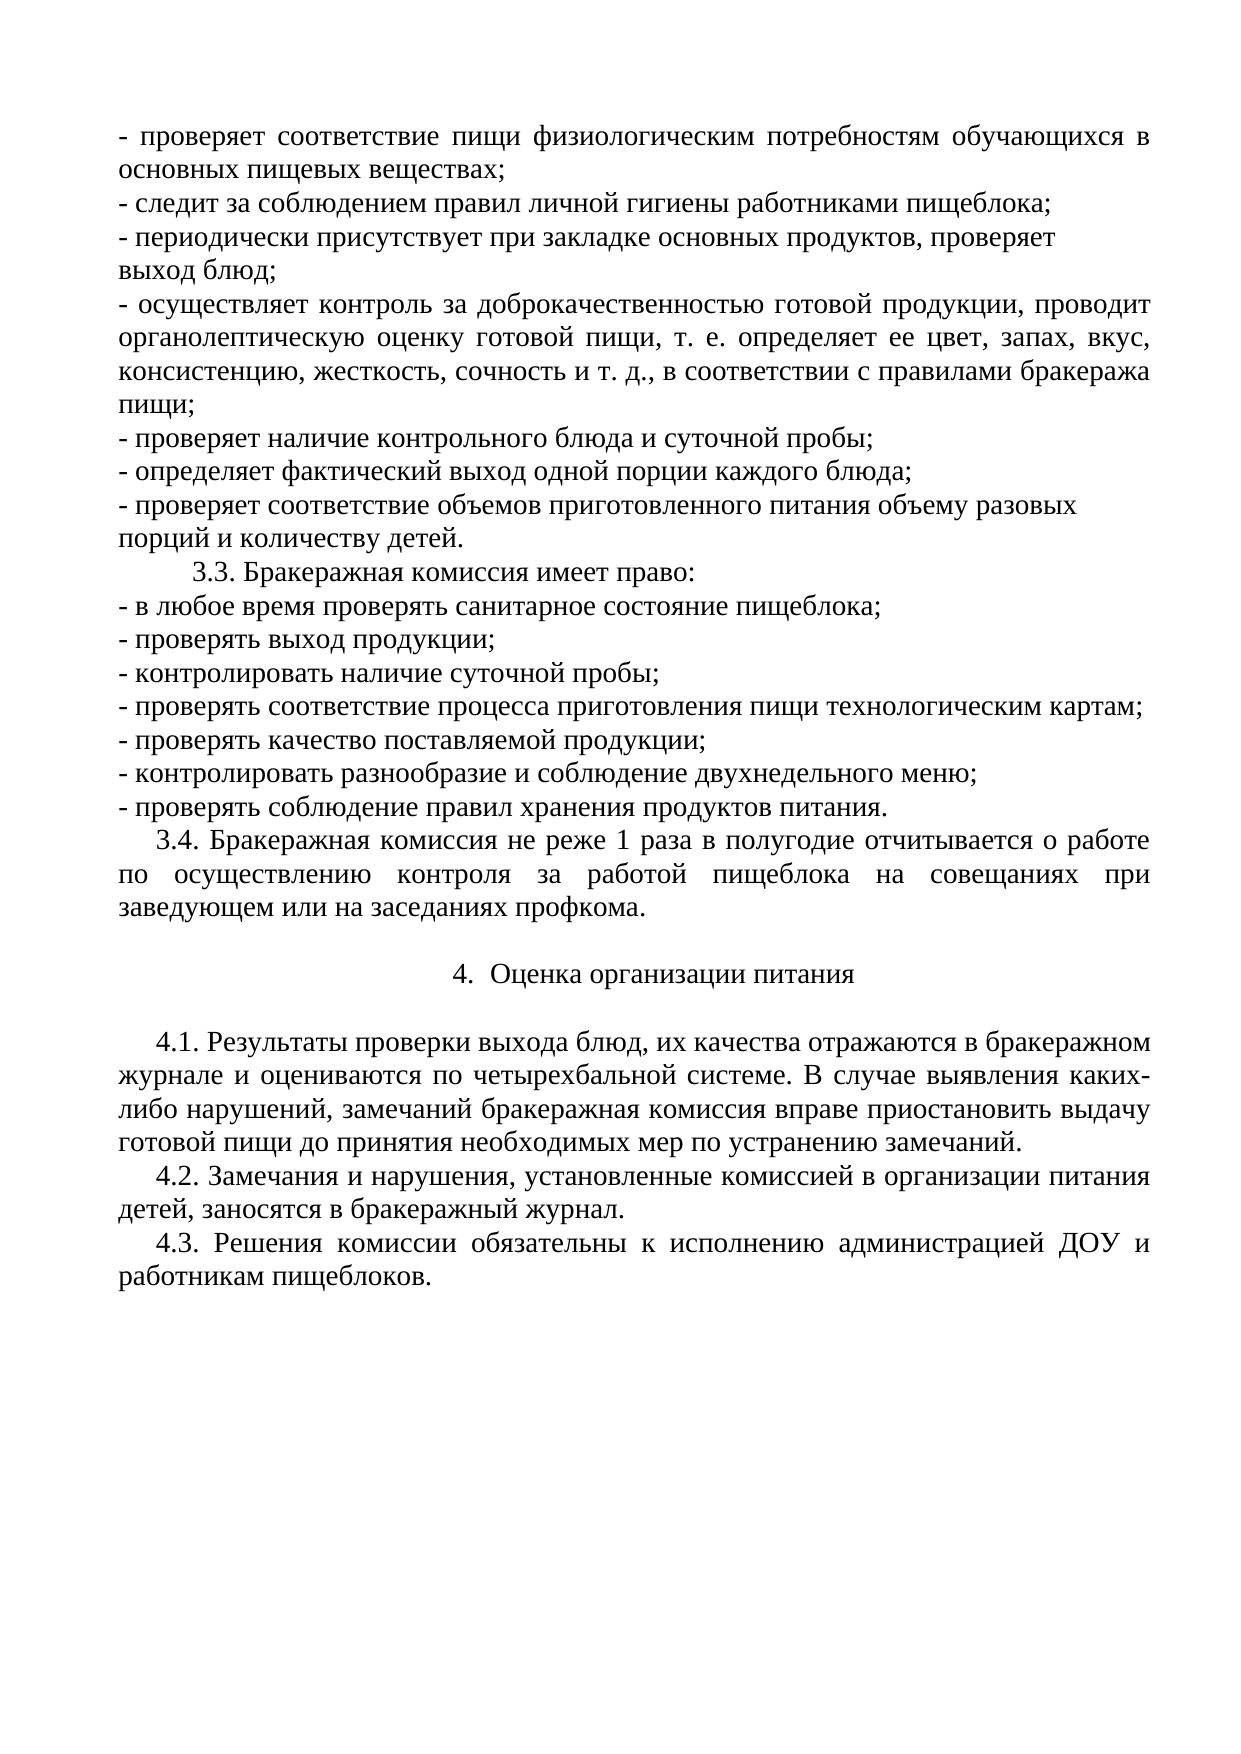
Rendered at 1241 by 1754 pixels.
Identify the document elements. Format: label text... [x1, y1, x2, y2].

text 3.3. Бракеражная комиссия имеет право: [118, 554, 1152, 588]
text - контролировать разнообразие и соблюдение двухнедельного меню; [118, 755, 1152, 789]
text - контролировать наличие суточной пробы; [118, 655, 1152, 688]
text 4.3. Решения комиссии обязательны к исполнению администрацией ДОУ и работникам пищеблоков. [118, 1225, 1152, 1292]
text - следит за соблюдением правил личной гигиены работниками пищеблока; [118, 185, 1152, 219]
text порций и количеству детей. [118, 521, 1152, 554]
text - осуществляет контроль за доброкачественностью готовой продукции, проводит органолептическую оценку готовой пищи, т. е. определяет ее цвет, запах, вкус, консистенцию, жесткость, сочность и т. д., в соответствии с правилами бракеража пищи; [118, 286, 1152, 420]
text - проверяет наличие контрольного блюда и суточной пробы; [118, 420, 1152, 453]
text - в любое время проверять санитарное состояние пищеблока; [118, 588, 1152, 621]
text - проверяет соответствие пищи физиологическим потребностям обучающихся в основных пищевых веществах; [118, 118, 1152, 185]
text 3.4. Бракеражная комиссия не реже 1 раза в полугодие отчитывается о работе по осуществлению контроля за работой пищеблока на совещаниях при заведующем или на заседаниях профкома. [118, 822, 1152, 923]
text - проверять соответствие процесса приготовления пищи технологическим картам; [118, 688, 1152, 722]
text выход блюд; [118, 252, 1152, 286]
list Оценка организации питания [156, 957, 1152, 990]
text - проверять качество поставляемой продукции; [118, 722, 1152, 755]
text 4.2. Замечания и нарушения, установленные комиссией в организации питания детей, заносятся в бракеражный журнал. [118, 1158, 1152, 1225]
text - периодически присутствует при закладке основных продуктов, проверяет [118, 219, 1152, 252]
text - проверяет соответствие объемов приготовленного питания объему разовых [118, 487, 1152, 521]
text - определяет фактический выход одной порции каждого блюда; [118, 453, 1152, 487]
text 4.1. Результаты проверки выхода блюд, их качества отражаются в бракеражном журнале и оцениваются по четырехбальной системе. В случае выявления каких-либо нарушений, замечаний бракеражная комиссия вправе приостановить выдачу готовой пищи до принятия необходимых мер по устранению замечаний. [118, 1024, 1152, 1158]
text - проверять выход продукции; [118, 621, 1152, 655]
text - проверять соблюдение правил хранения продуктов питания. [118, 789, 1152, 822]
